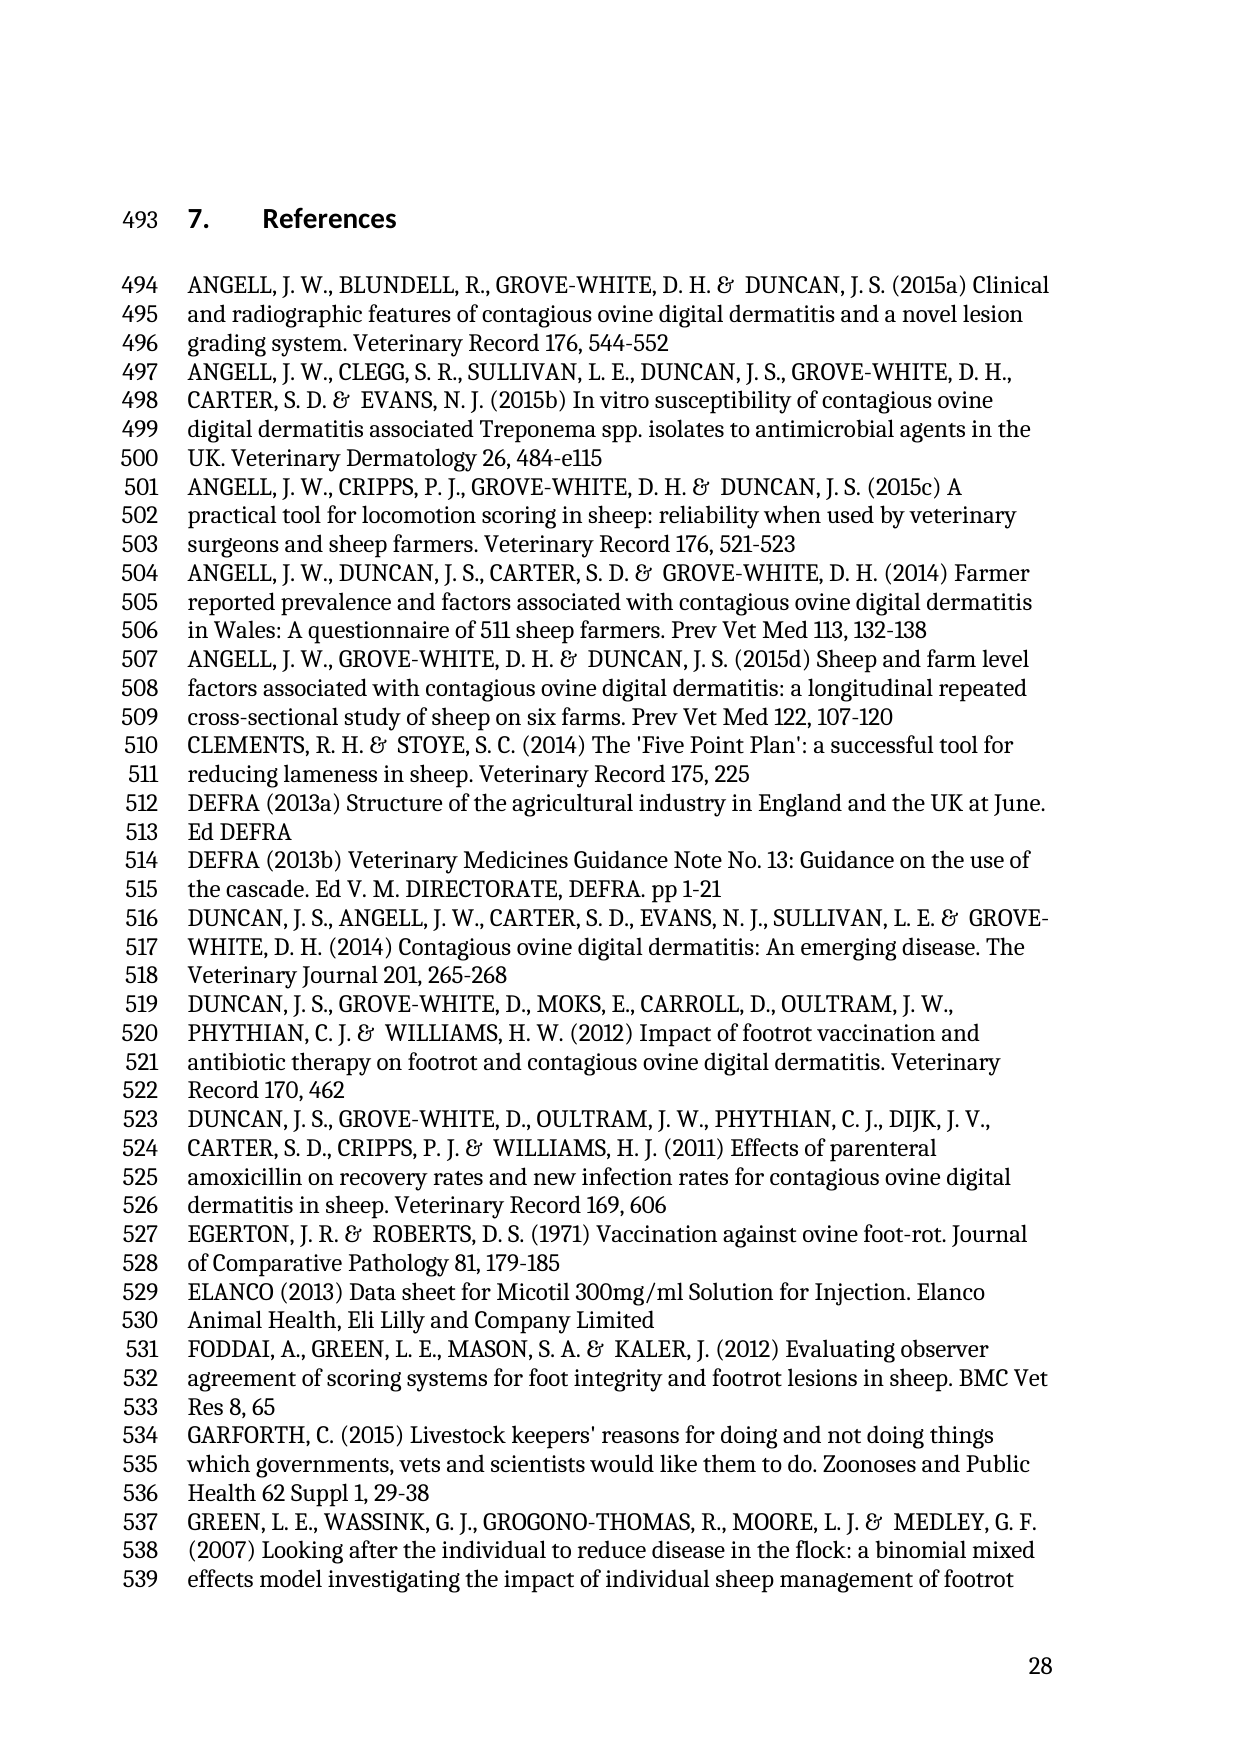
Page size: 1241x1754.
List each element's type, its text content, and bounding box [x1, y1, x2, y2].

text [187, 1507, 1053, 1594]
text DUNCAN, J. S., GROVE-WHITE, D., OULTRAM, J. W., PHYTHIAN, C. J., DIJK, J. V., CARTER, S. D., CRIPPS, P. J. & WILLIAMS, H. J. (2011) Effects of parenteral amoxicillin on recovery rates and new infection rates for contagious ovine digital dermatitis in sheep. Veterinary Record 169, 606 [187, 1105, 1053, 1220]
text ANGELL, J. W., BLUNDELL, R., GROVE-WHITE, D. H. & DUNCAN, J. S. (2015a) Clinical and radiographic features of contagious ovine digital dermatitis and a novel lesion grading system. Veterinary Record 176, 544-552 [187, 271, 1053, 357]
text ANGELL, J. W., CRIPPS, P. J., GROVE-WHITE, D. H. & DUNCAN, J. S. (2015c) A practical tool for locomotion scoring in sheep: reliability when used by veterinary surgeons and sheep farmers. Veterinary Record 176, 521-523 [187, 472, 1053, 559]
text DEFRA (2013a) Structure of the agricultural industry in England and the UK at June. Ed DEFRA [187, 789, 1053, 846]
text ANGELL, J. W., GROVE-WHITE, D. H. & DUNCAN, J. S. (2015d) Sheep and farm level factors associated with contagious ovine digital dermatitis: a longitudinal repeated cross-sectional study of sheep on six farms. Prev Vet Med 122, 107-120 [187, 645, 1053, 731]
text CLEMENTS, R. H. & STOYE, S. C. (2014) The 'Five Point Plan': a successful tool for reducing lameness in sheep. Veterinary Record 175, 225 [187, 731, 1053, 789]
text DUNCAN, J. S., GROVE-WHITE, D., MOKS, E., CARROLL, D., OULTRAM, J. W., PHYTHIAN, C. J. & WILLIAMS, H. W. (2012) Impact of footrot vaccination and antibiotic therapy on footrot and contagious ovine digital dermatitis. Veterinary Record 170, 462 [187, 990, 1053, 1105]
subtitle References [187, 200, 1053, 236]
text ANGELL, J. W., DUNCAN, J. S., CARTER, S. D. & GROVE-WHITE, D. H. (2014) Farmer reported prevalence and factors associated with contagious ovine digital dermatitis in Wales: A questionnaire of 511 sheep farmers. Prev Vet Med 113, 132-138 [187, 559, 1053, 645]
text ANGELL, J. W., CLEGG, S. R., SULLIVAN, L. E., DUNCAN, J. S., GROVE-WHITE, D. H., CARTER, S. D. & EVANS, N. J. (2015b) In vitro susceptibility of contagious ovine digital dermatitis associated Treponema spp. isolates to antimicrobial agents in the UK. Veterinary Dermatology 26, 484-e115 [187, 357, 1053, 472]
text DEFRA (2013b) Veterinary Medicines Guidance Note No. 13: Guidance on the use of the cascade. Ed V. M. DIRECTORATE, DEFRA. pp 1-21 [187, 846, 1053, 904]
text FODDAI, A., GREEN, L. E., MASON, S. A. & KALER, J. (2012) Evaluating observer agreement of scoring systems for foot integrity and footrot lesions in sheep. BMC Vet Res 8, 65 [187, 1335, 1053, 1421]
text ELANCO (2013) Data sheet for Micotil 300mg/ml Solution for Injection. Elanco Animal Health, Eli Lilly and Company Limited [187, 1277, 1053, 1335]
text EGERTON, J. R. & ROBERTS, D. S. (1971) Vaccination against ovine foot-rot. Journal of Comparative Pathology 81, 179-185 [187, 1220, 1053, 1277]
text DUNCAN, J. S., ANGELL, J. W., CARTER, S. D., EVANS, N. J., SULLIVAN, L. E. & GROVE-WHITE, D. H. (2014) Contagious ovine digital dermatitis: An emerging disease. The Veterinary Journal 201, 265-268 [187, 904, 1053, 990]
text GARFORTH, C. (2015) Livestock keepers' reasons for doing and not doing things which governments, vets and scientists would like them to do. Zoonoses and Public Health 62 Suppl 1, 29-38 [187, 1421, 1053, 1507]
